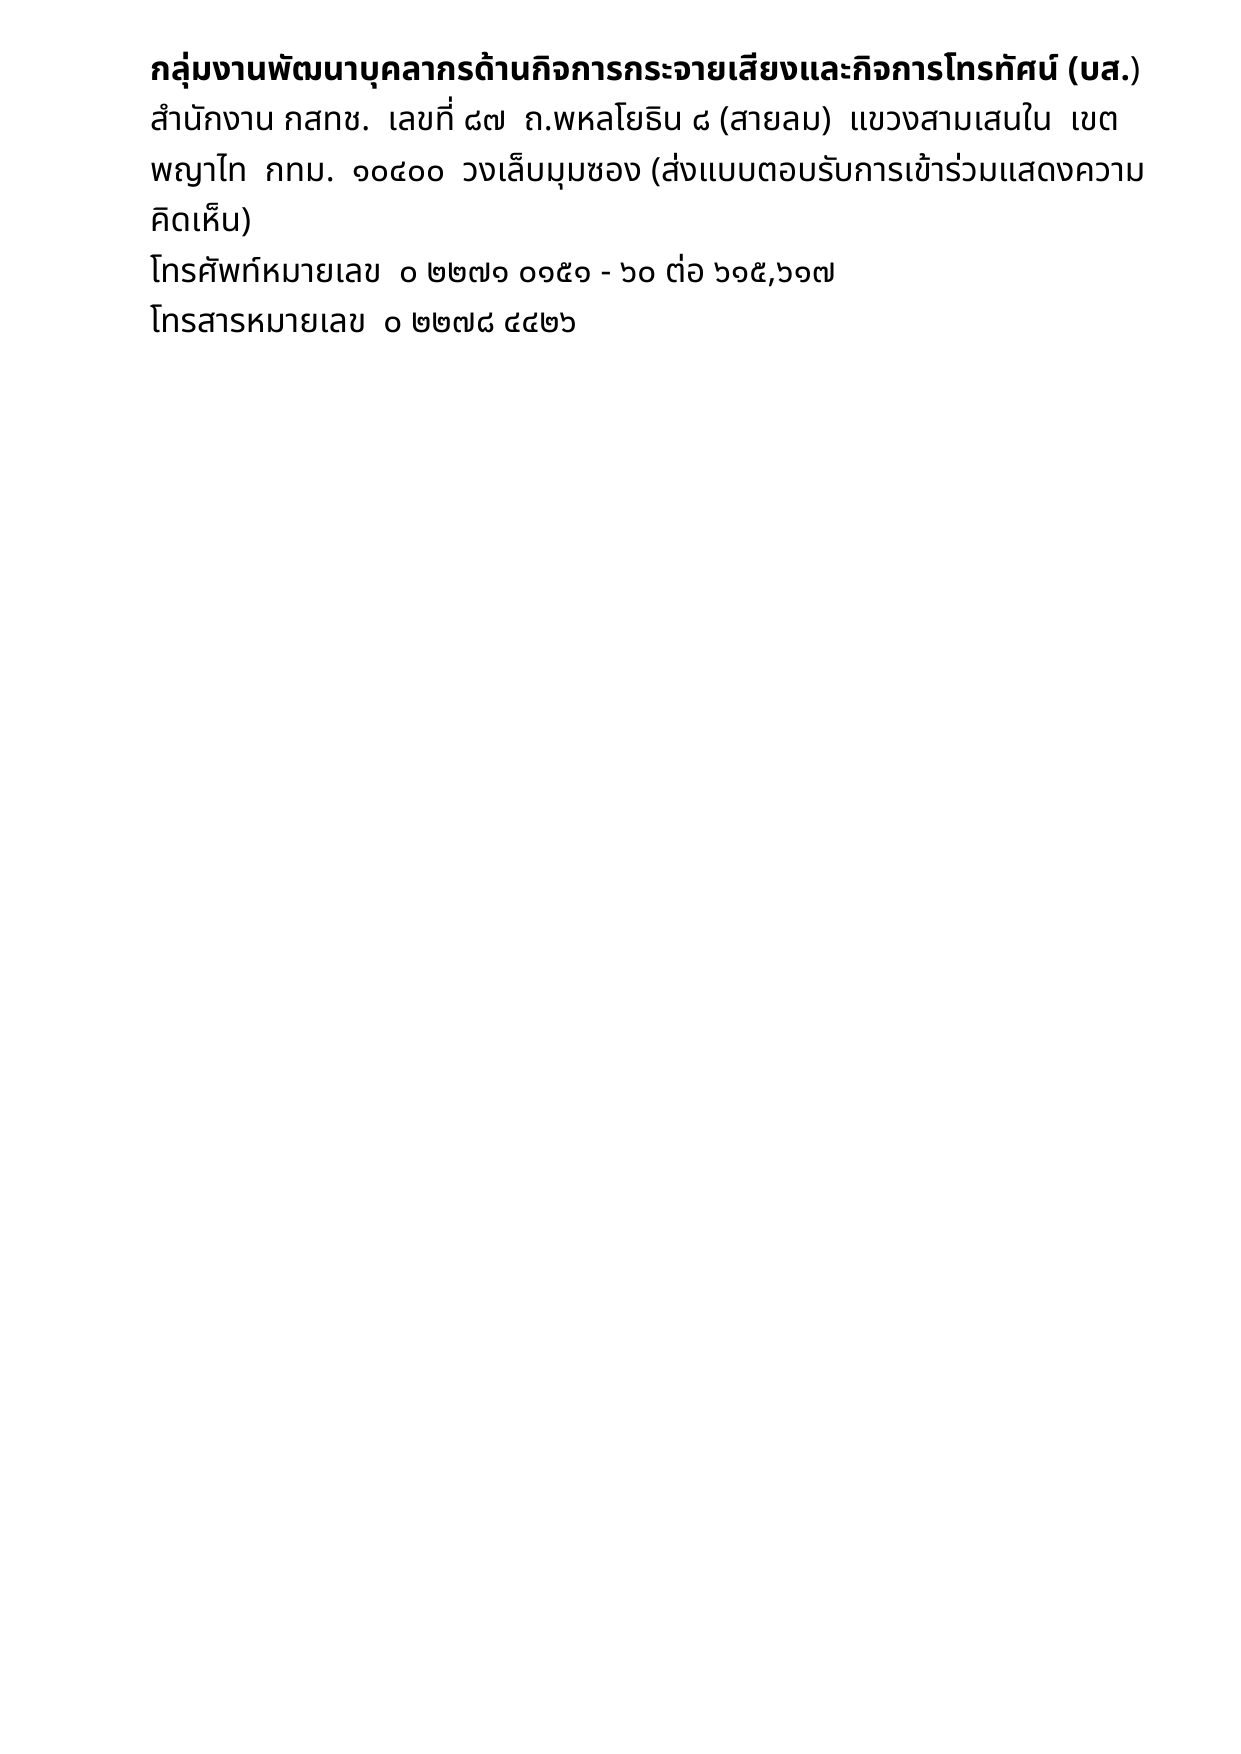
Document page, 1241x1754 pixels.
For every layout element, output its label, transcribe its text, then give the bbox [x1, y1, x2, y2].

text กลุ่มงานพัฒนาบุคลากรด้านกิจการกระจายเสียงและกิจการโทรทัศน์ (บส.) [150, 44, 1181, 95]
text โทรศัพท์หมายเลข ๐ ๒๒๗๑ ๐๑๕๑ - ๖๐ ต่อ ๖๑๕,๖๑๗ [150, 247, 1181, 297]
text โทรสารหมายเลข ๐ ๒๒๗๘ ๔๔๒๖ [150, 297, 1181, 348]
text สำนักงาน กสทช. เลขที่ ๘๗ ถ.พหลโยธิน ๘ (สายลม) แขวงสามเสนใน เขตพญาไท กทม. ๑๐๔๐๐ วงเล็บมุมซอง (ส่งแบบตอบรับการเข้าร่วมแสดงความคิดเห็น) [150, 95, 1181, 247]
